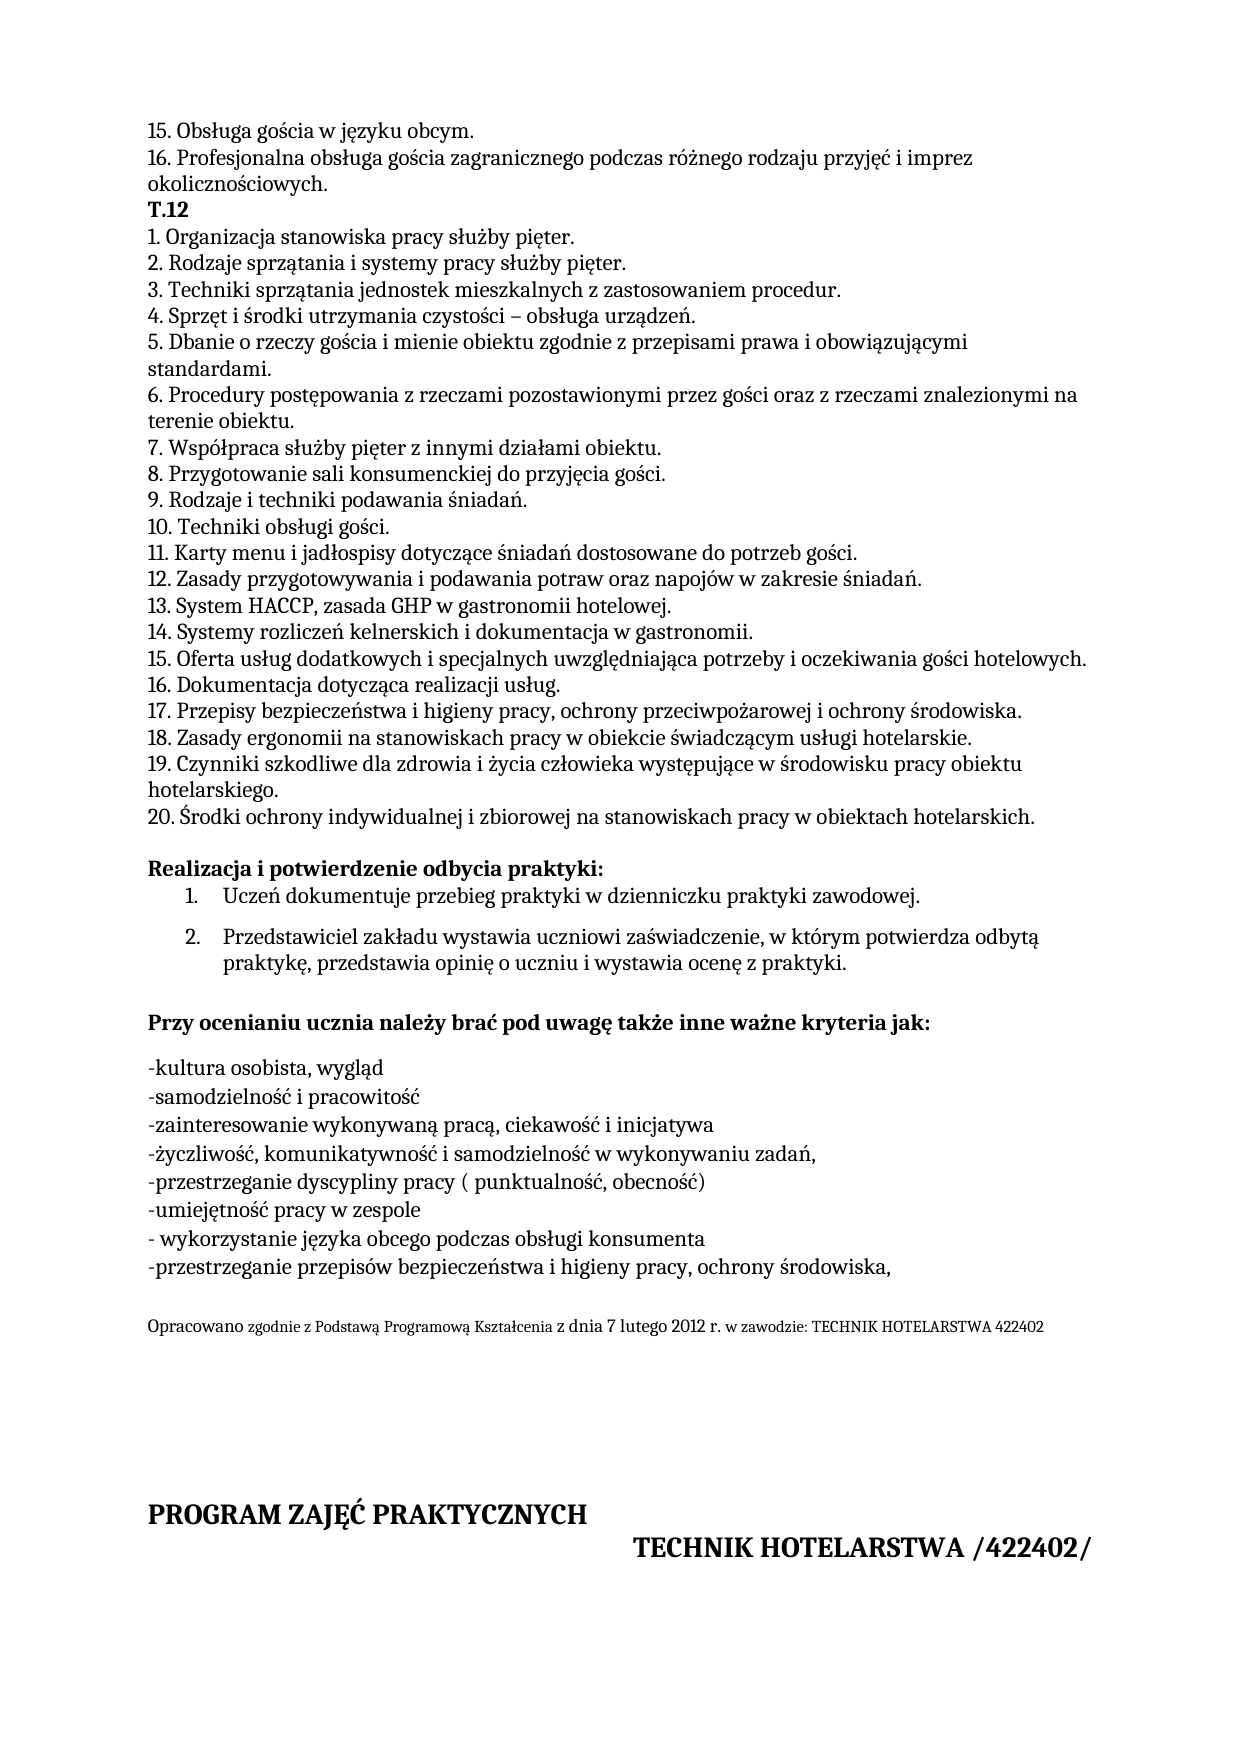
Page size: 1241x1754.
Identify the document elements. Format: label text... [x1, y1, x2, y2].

text -życzliwość, komunikatywność i samodzielność w wykonywaniu zadań, [148, 1140, 1093, 1167]
text Opracowano zgodnie z Podstawą Programową Kształcenia z dnia 7 lutego 2012 r. w zawodzie: TECHNIK HOTELARSTWA 422402 [148, 1316, 1093, 1338]
text 13. System HACCP, zasada GHP w gastronomii hotelowej. [148, 593, 1093, 619]
text PROGRAM ZAJĘĆ PRAKTYCZNYCH [148, 1498, 1093, 1532]
text 5. Dbanie o rzeczy gościa i mienie obiektu zgodnie z przepisami prawa i obowiązującymi standardami. [148, 329, 1093, 382]
text -samodzielność i pracowitość [148, 1083, 1093, 1110]
text - wykorzystanie języka obcego podczas obsługi konsumenta [148, 1226, 1093, 1252]
text 14. Systemy rozliczeń kelnerskich i dokumentacja w gastronomii. [148, 619, 1093, 645]
text -kultura osobista, wygląd [148, 1055, 1093, 1081]
text -zainteresowanie wykonywaną pracą, ciekawość i inicjatywa [148, 1112, 1093, 1138]
text 12. Zasady przygotowywania i podawania potraw oraz napojów w zakresie śniadań. [148, 566, 1093, 593]
text 20. Środki ochrony indywidualnej i zbiorowej na stanowiskach pracy w obiektach hotelarskich. [148, 803, 1093, 830]
text 9. Rodzaje i techniki podawania śniadań. [148, 487, 1093, 513]
text 7. Współpraca służby pięter z innymi działami obiektu. [148, 434, 1093, 461]
text -przestrzeganie dyscypliny pracy ( punktualność, obecność) [148, 1169, 1093, 1195]
text T.12 [148, 197, 1093, 224]
text 16. Dokumentacja dotycząca realizacji usług. [148, 672, 1093, 698]
text 15. Oferta usług dodatkowych i specjalnych uwzględniająca potrzeby i oczekiwania gości hotelowych. [148, 645, 1093, 672]
text 10. Techniki obsługi gości. [148, 513, 1093, 540]
text Realizacja i potwierdzenie odbycia praktyki: [148, 856, 1093, 882]
text 16. Profesjonalna obsługa gościa zagranicznego podczas różnego rodzaju przyjęć i imprez [148, 144, 1093, 171]
text -umiejętność pracy w zespole [148, 1197, 1093, 1223]
text 15. Obsługa gościa w języku obcym. [148, 118, 1093, 144]
text 11. Karty menu i jadłospisy dotyczące śniadań dostosowane do potrzeb gości. [148, 540, 1093, 566]
list Przedstawiciel zakładu wystawia uczniowi zaświadczenie, w którym potwierdza odbytą praktykę, przedstawia opinię o uczniu i wystawia ocenę z praktyki. [185, 924, 1093, 976]
text -przestrzeganie przepisów bezpieczeństwa i higieny pracy, ochrony środowiska, [148, 1254, 1093, 1280]
text TECHNIK HOTELARSTWA /422402/ [148, 1532, 1093, 1565]
text 2. Rodzaje sprzątania i systemy pracy służby pięter. [148, 250, 1093, 276]
text 6. Procedury postępowania z rzeczami pozostawionymi przez gości oraz z rzeczami znalezionymi na terenie obiektu. [148, 382, 1093, 434]
text 19. Czynniki szkodliwe dla zdrowia i życia człowieka występujące w środowisku pracy obiektu hotelarskiego. [148, 751, 1093, 803]
text okolicznościowych. [148, 171, 1093, 197]
text Przy ocenianiu ucznia należy brać pod uwagę także inne ważne kryteria jak: [148, 1010, 1093, 1036]
text 4. Sprzęt i środki utrzymania czystości – obsługa urządzeń. [148, 303, 1093, 329]
text 17. Przepisy bezpieczeństwa i higieny pracy, ochrony przeciwpożarowej i ochrony środowiska. [148, 698, 1093, 724]
text 8. Przygotowanie sali konsumenckiej do przyjęcia gości. [148, 461, 1093, 487]
list Uczeń dokumentuje przebieg praktyki w dzienniczku praktyki zawodowej. [185, 882, 1093, 909]
text 18. Zasady ergonomii na stanowiskach pracy w obiekcie świadczącym usługi hotelarskie. [148, 724, 1093, 751]
text 3. Techniki sprzątania jednostek mieszkalnych z zastosowaniem procedur. [148, 276, 1093, 303]
text 1. Organizacja stanowiska pracy służby pięter. [148, 224, 1093, 250]
